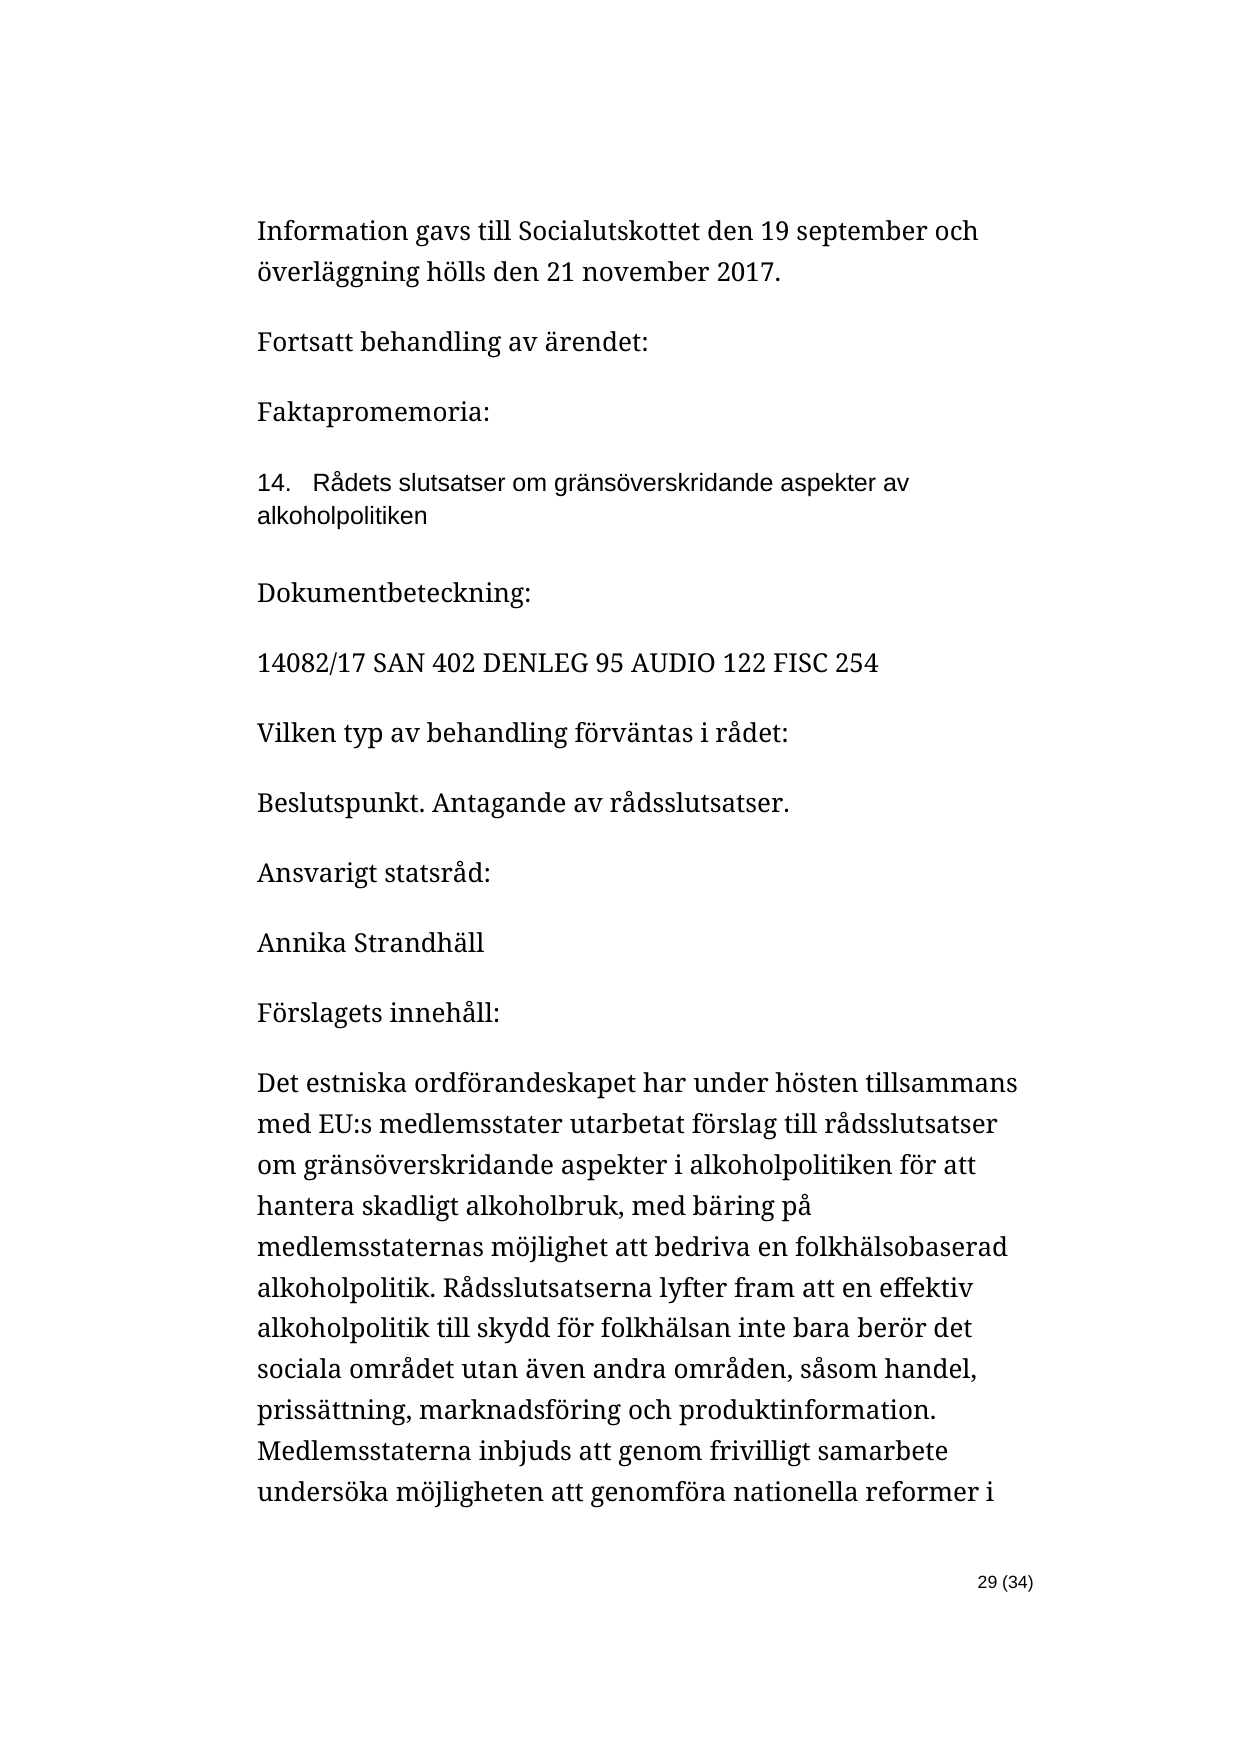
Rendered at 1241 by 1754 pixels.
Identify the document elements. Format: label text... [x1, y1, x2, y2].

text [257, 1065, 1033, 1509]
subtitle Rådets slutsatser om gränsöverskridande aspekter av alkoholpolitiken [257, 468, 1033, 562]
text Ansvarigt statsråd: [257, 855, 1033, 891]
text 14082/17 SAN 402 DENLEG 95 AUDIO 122 FISC 254 [257, 645, 1033, 681]
text Dokumentbeteckning: [257, 575, 1033, 611]
text Beslutspunkt. Antagande av rådsslutsatser. [257, 785, 1033, 821]
text Annika Strandhäll [257, 925, 1033, 961]
text Fortsatt behandling av ärendet: [257, 323, 1033, 359]
text Vilken typ av behandling förväntas i rådet: [257, 715, 1033, 751]
text Faktapromemoria: [257, 393, 1033, 429]
text Förslagets innehåll: [257, 995, 1033, 1031]
text Information gavs till Socialutskottet den 19 september och överläggning hölls den 21 november 2017. [257, 213, 1033, 289]
